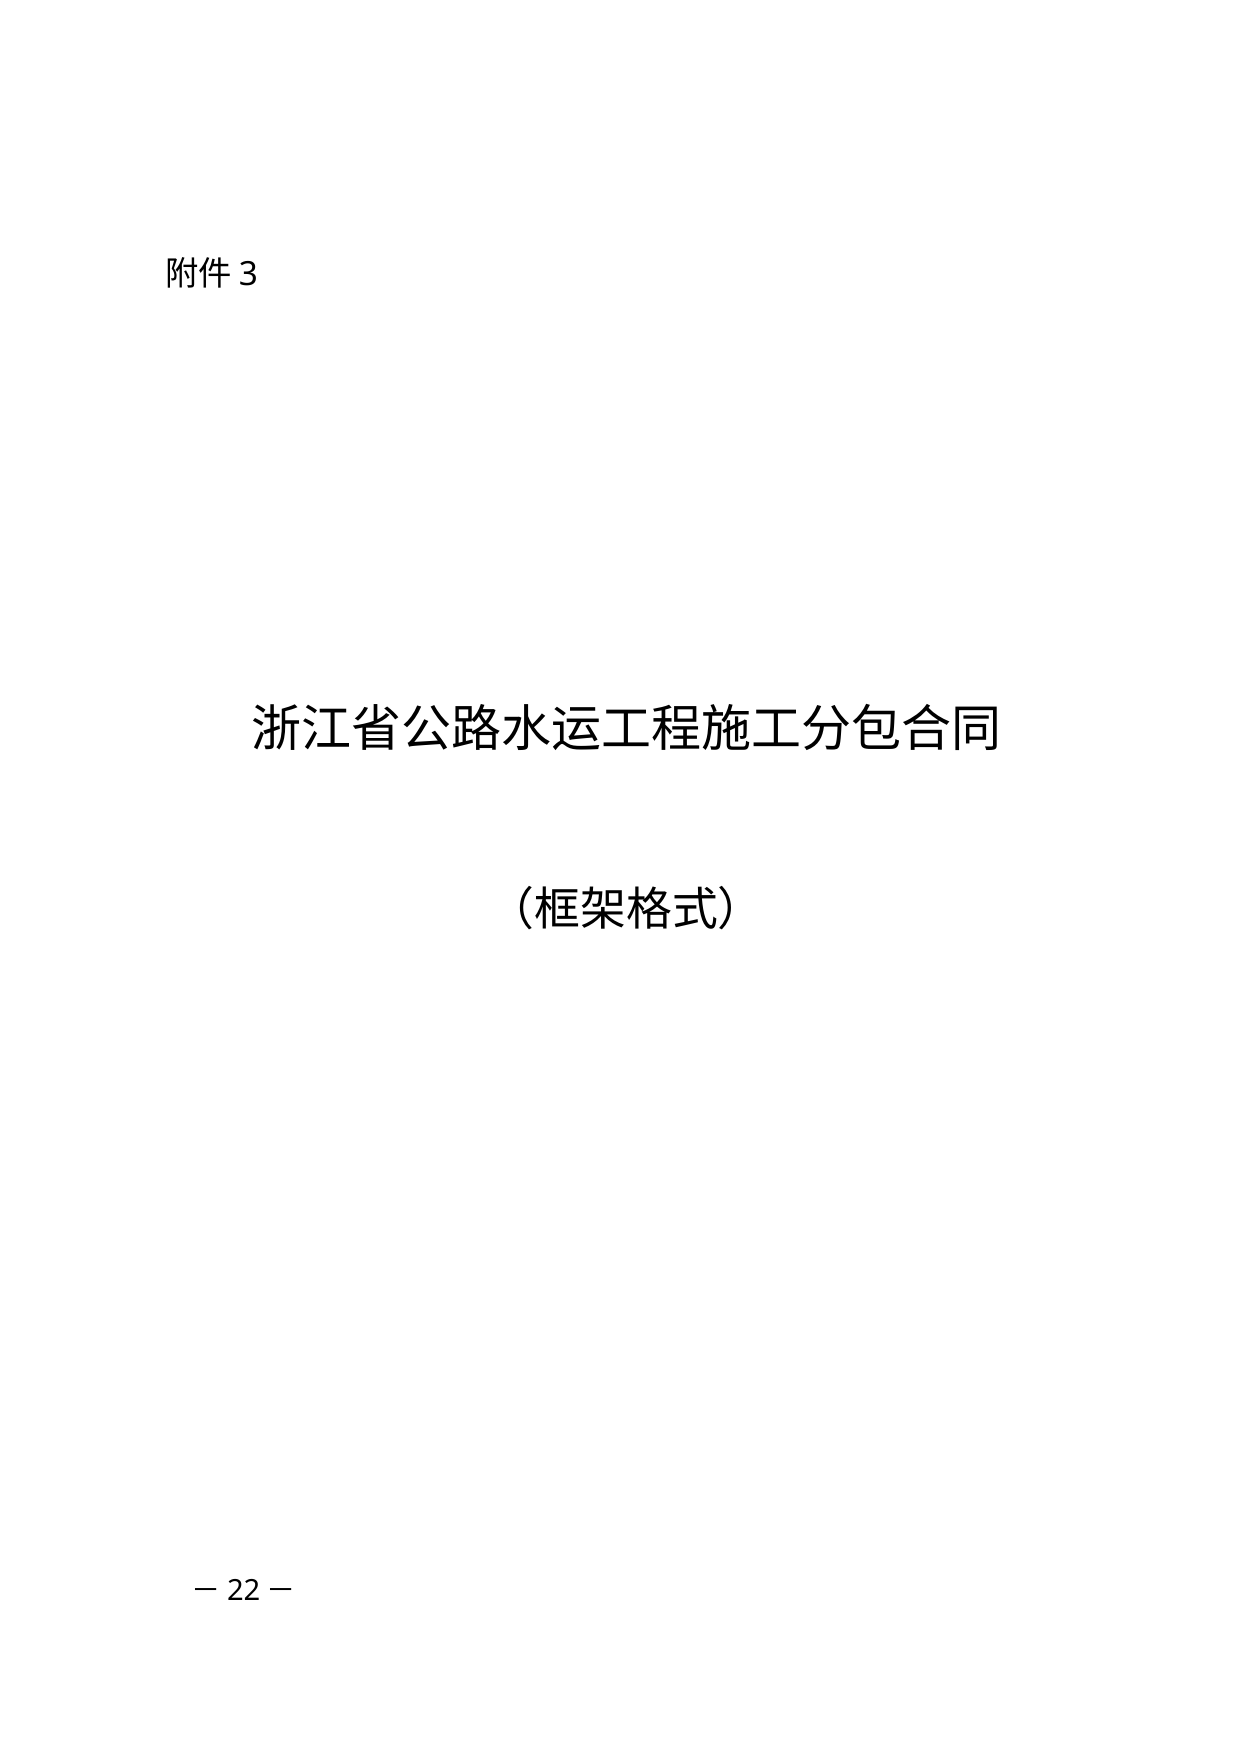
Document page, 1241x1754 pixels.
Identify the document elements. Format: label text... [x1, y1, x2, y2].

text 浙江省公路水运工程施工分包合同 [165, 679, 1087, 769]
text （框架格式） [165, 860, 1087, 951]
text 附件3 [165, 226, 1087, 316]
